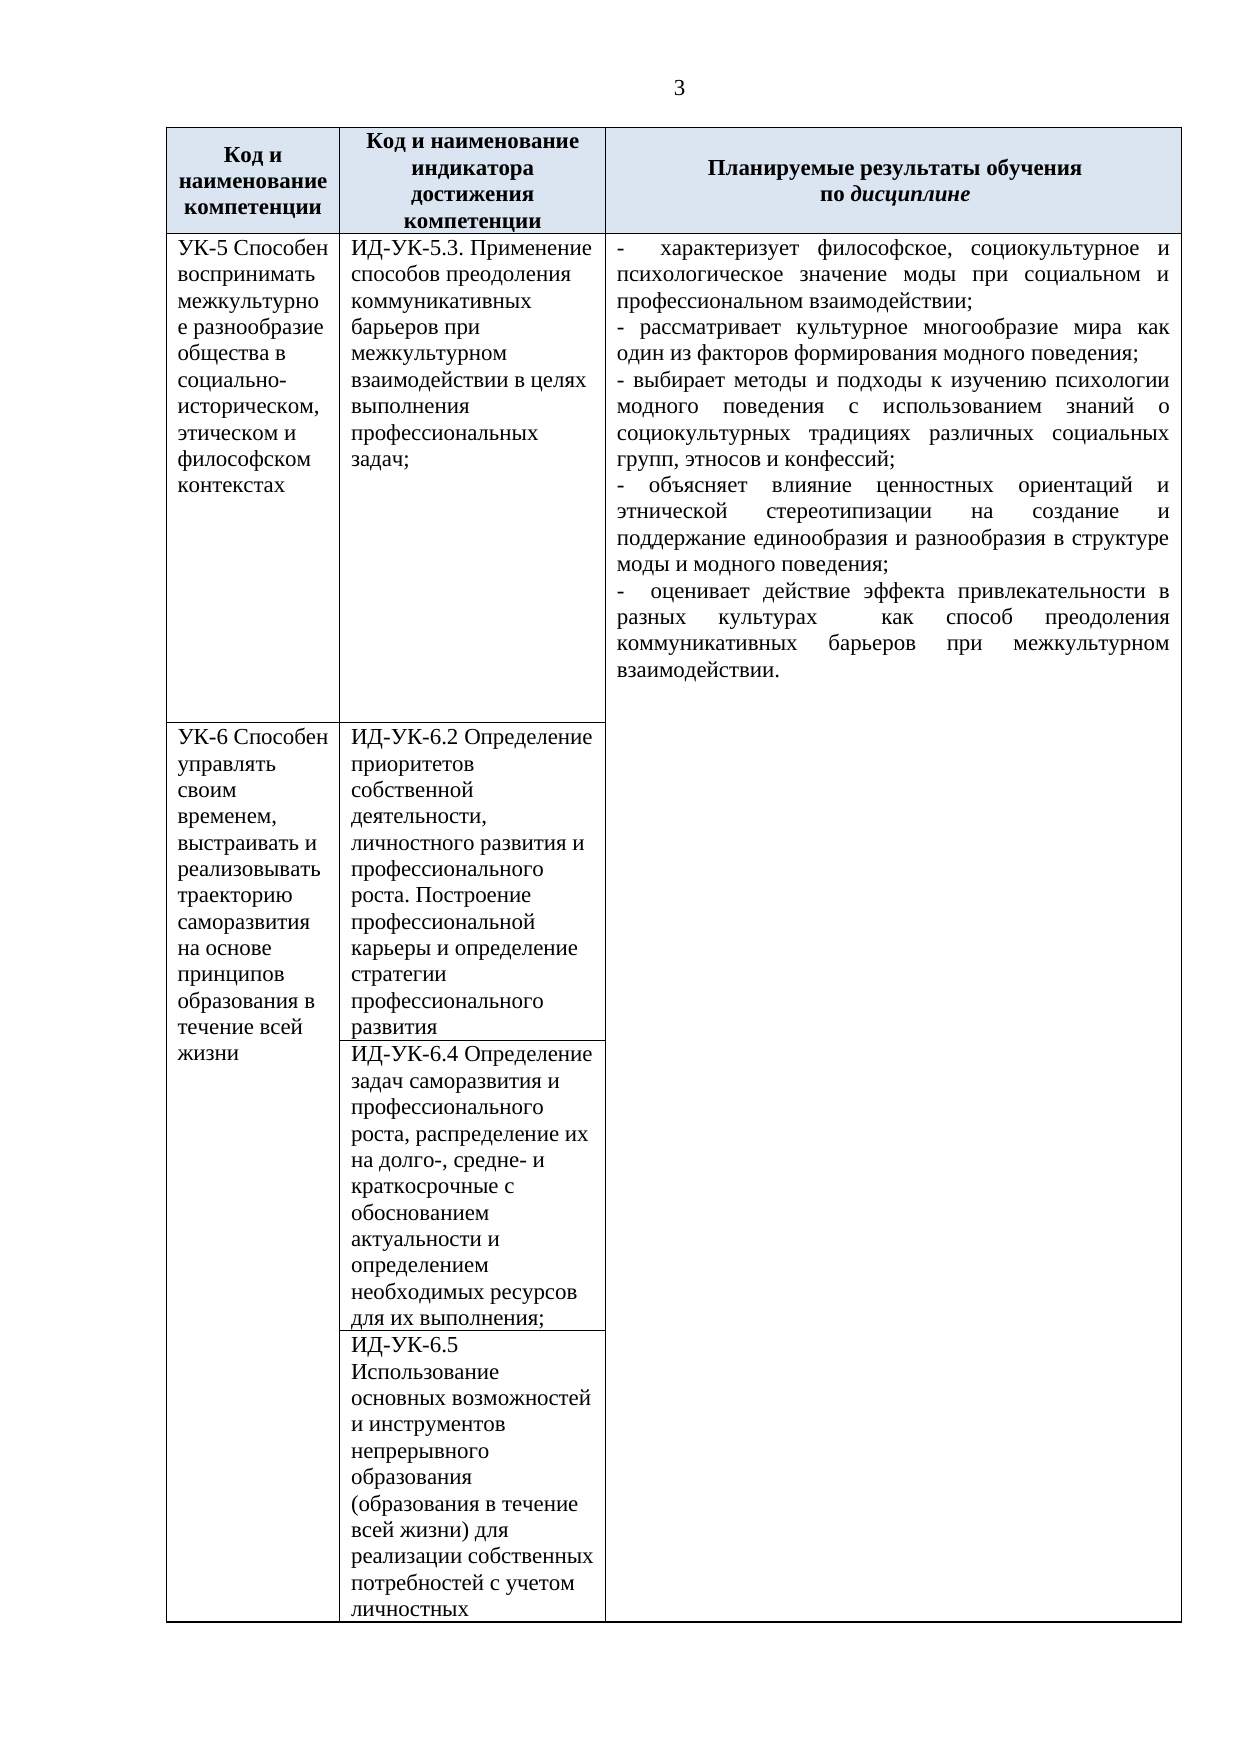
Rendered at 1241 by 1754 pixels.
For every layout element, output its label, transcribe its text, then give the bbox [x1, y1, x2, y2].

table_cell ИД-УК-6.4 Определение задач саморазвития и профессионального роста, распределение их на долго-, средне- и краткосрочные с обоснованием актуальности и определением необходимых ресурсов для их выполнения; [340, 1041, 605, 1330]
table_cell УК-6 Способен управлять своим временем, выстраивать и реализовывать траекторию саморазвития на основе принципов образования в течение всей жизни [167, 723, 339, 1621]
table_header Планируемые результаты обучения по дисциплине [606, 128, 1181, 233]
table_header Код и наименование компетенции [167, 128, 339, 233]
table_cell ИД-УК-6.2 Определение приоритетов собственной деятельности, личностного развития и профессионального роста. Построение профессиональной карьеры и определение стратегии профессионального развития [340, 723, 605, 1039]
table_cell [340, 1331, 605, 1621]
table_header Код и наименование индикатора достижения компетенции [340, 128, 605, 233]
table_cell - характеризует философское, социокультурное и психологическое значение моды при социальном и профессиональном взаимодействии; - рассматривает культурное многообразие мира как один из факторов формирования модного поведения; - выбирает методы и подходы к изучению психологии модного поведения с использованием знаний о социокультурных традициях различных социальных групп, этносов и конфессий; - объясняет влияние ценностных ориентаций и этнической стереотипизации на создание и поддержание единообразия и разнообразия в структуре моды и модного поведения; - оценивает действие эффекта привлекательности в разных культурах как способ преодоления коммуникативных барьеров при межкультурном взаимодействии. [606, 234, 1181, 1621]
table_cell УК-5 Способен воспринимать межкультурное разнообразие общества в социально-историческом, этическом и философском контекстах [167, 234, 339, 722]
table_cell ИД-УК-5.3. Применение способов преодоления коммуникативных барьеров при межкультурном взаимодействии в целях выполнения профессиональных задач; [340, 234, 605, 722]
